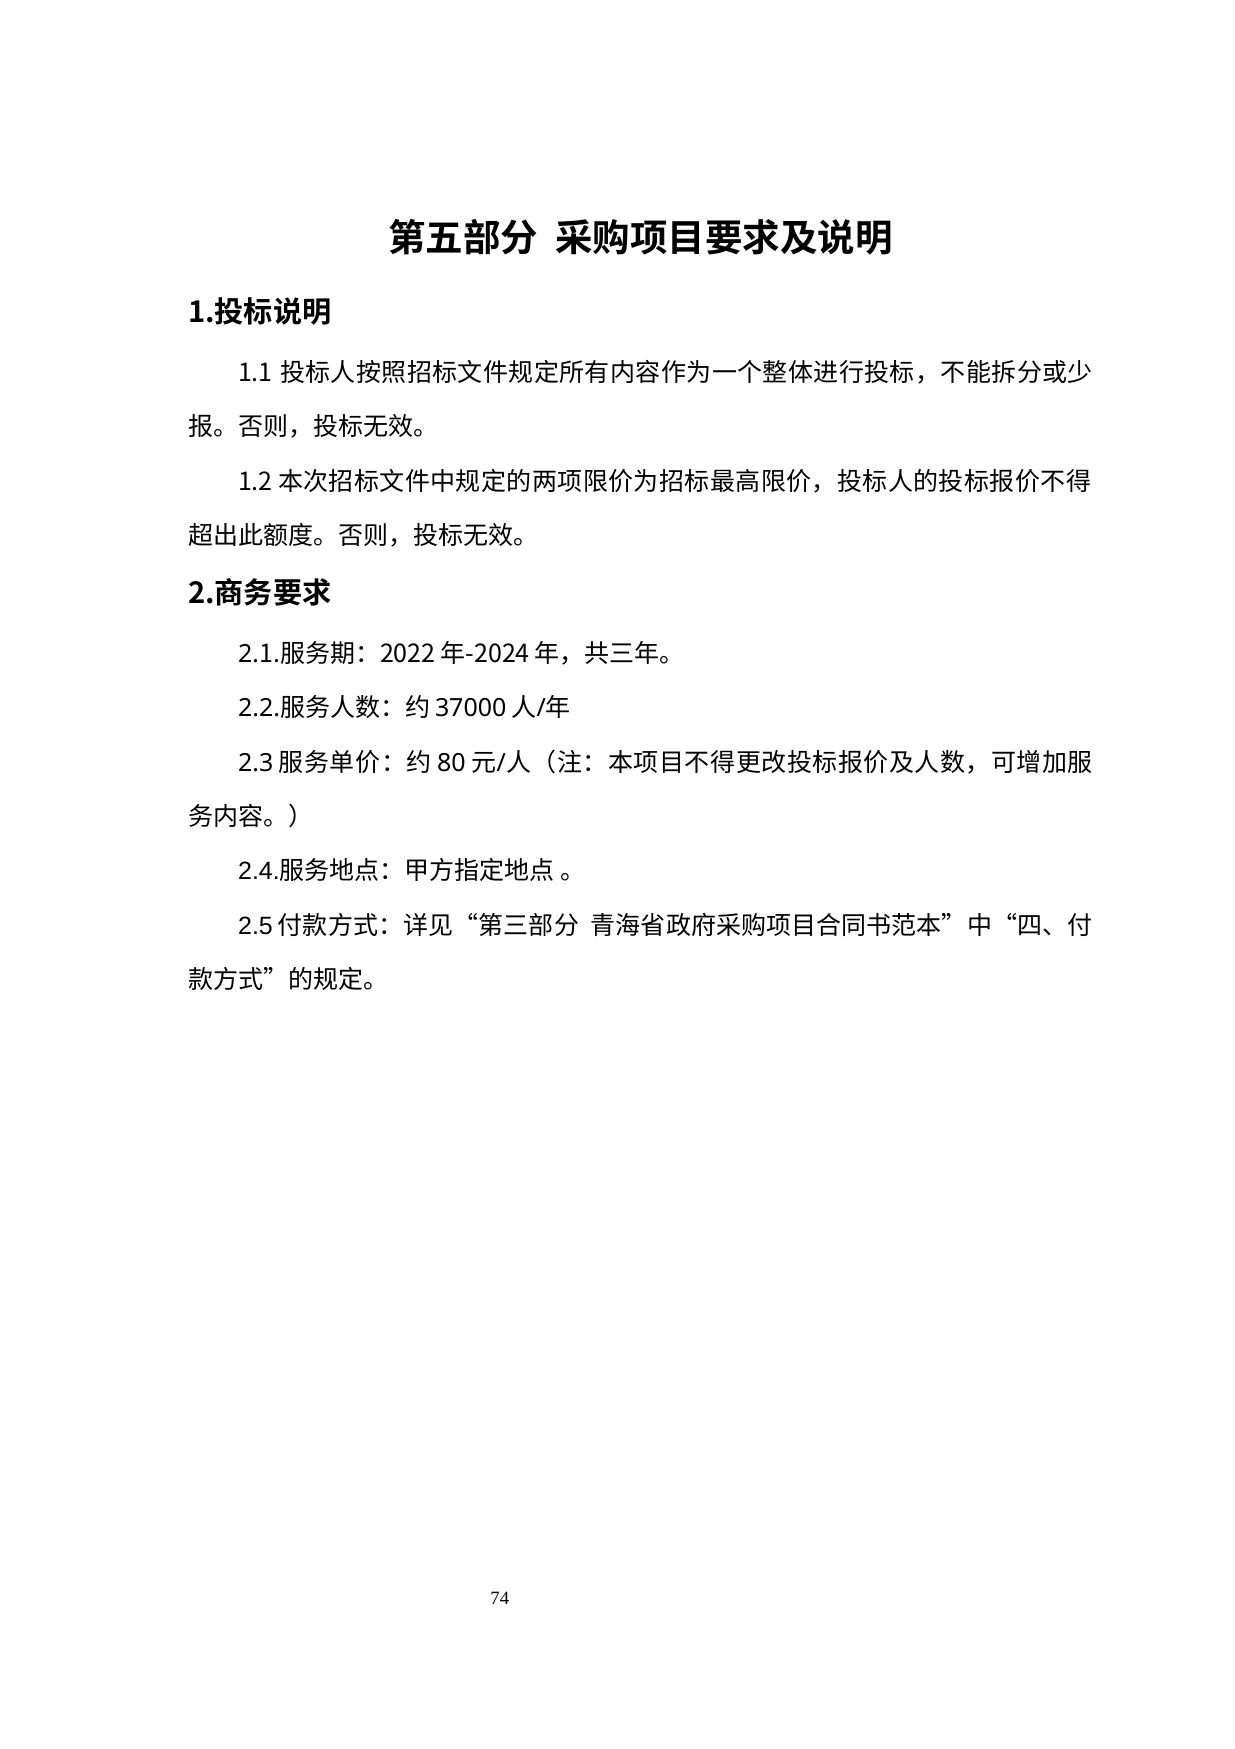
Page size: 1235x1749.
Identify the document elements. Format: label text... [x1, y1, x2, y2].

text 2.2.服务人数：约37000人/年 [188, 688, 1093, 724]
title 1.投标说明 [188, 289, 1093, 331]
text 2.1.服务期：2022年-2024年，共三年。 [188, 633, 1093, 669]
text 1.1 投标人按照招标文件规定所有内容作为一个整体进行投标，不能拆分或少报。否则，投标无效。 [188, 352, 1093, 443]
text 2.3服务单价：约80元/人（注：本项目不得更改投标报价及人数，可增加服务内容。） [188, 742, 1093, 833]
text 2.4.服务地点：甲方指定地点 。 [188, 851, 1093, 887]
text 2.5付款方式：详见“第三部分 青海省政府采购项目合同书范本”中“四、付款方式”的规定。 [188, 905, 1093, 996]
title 第五部分 采购项目要求及说明 [188, 207, 1093, 262]
text 1.2本次招标文件中规定的两项限价为招标最高限价，投标人的投标报价不得超出此额度。否则，投标无效。 [188, 461, 1093, 552]
title 2.商务要求 [188, 570, 1093, 612]
